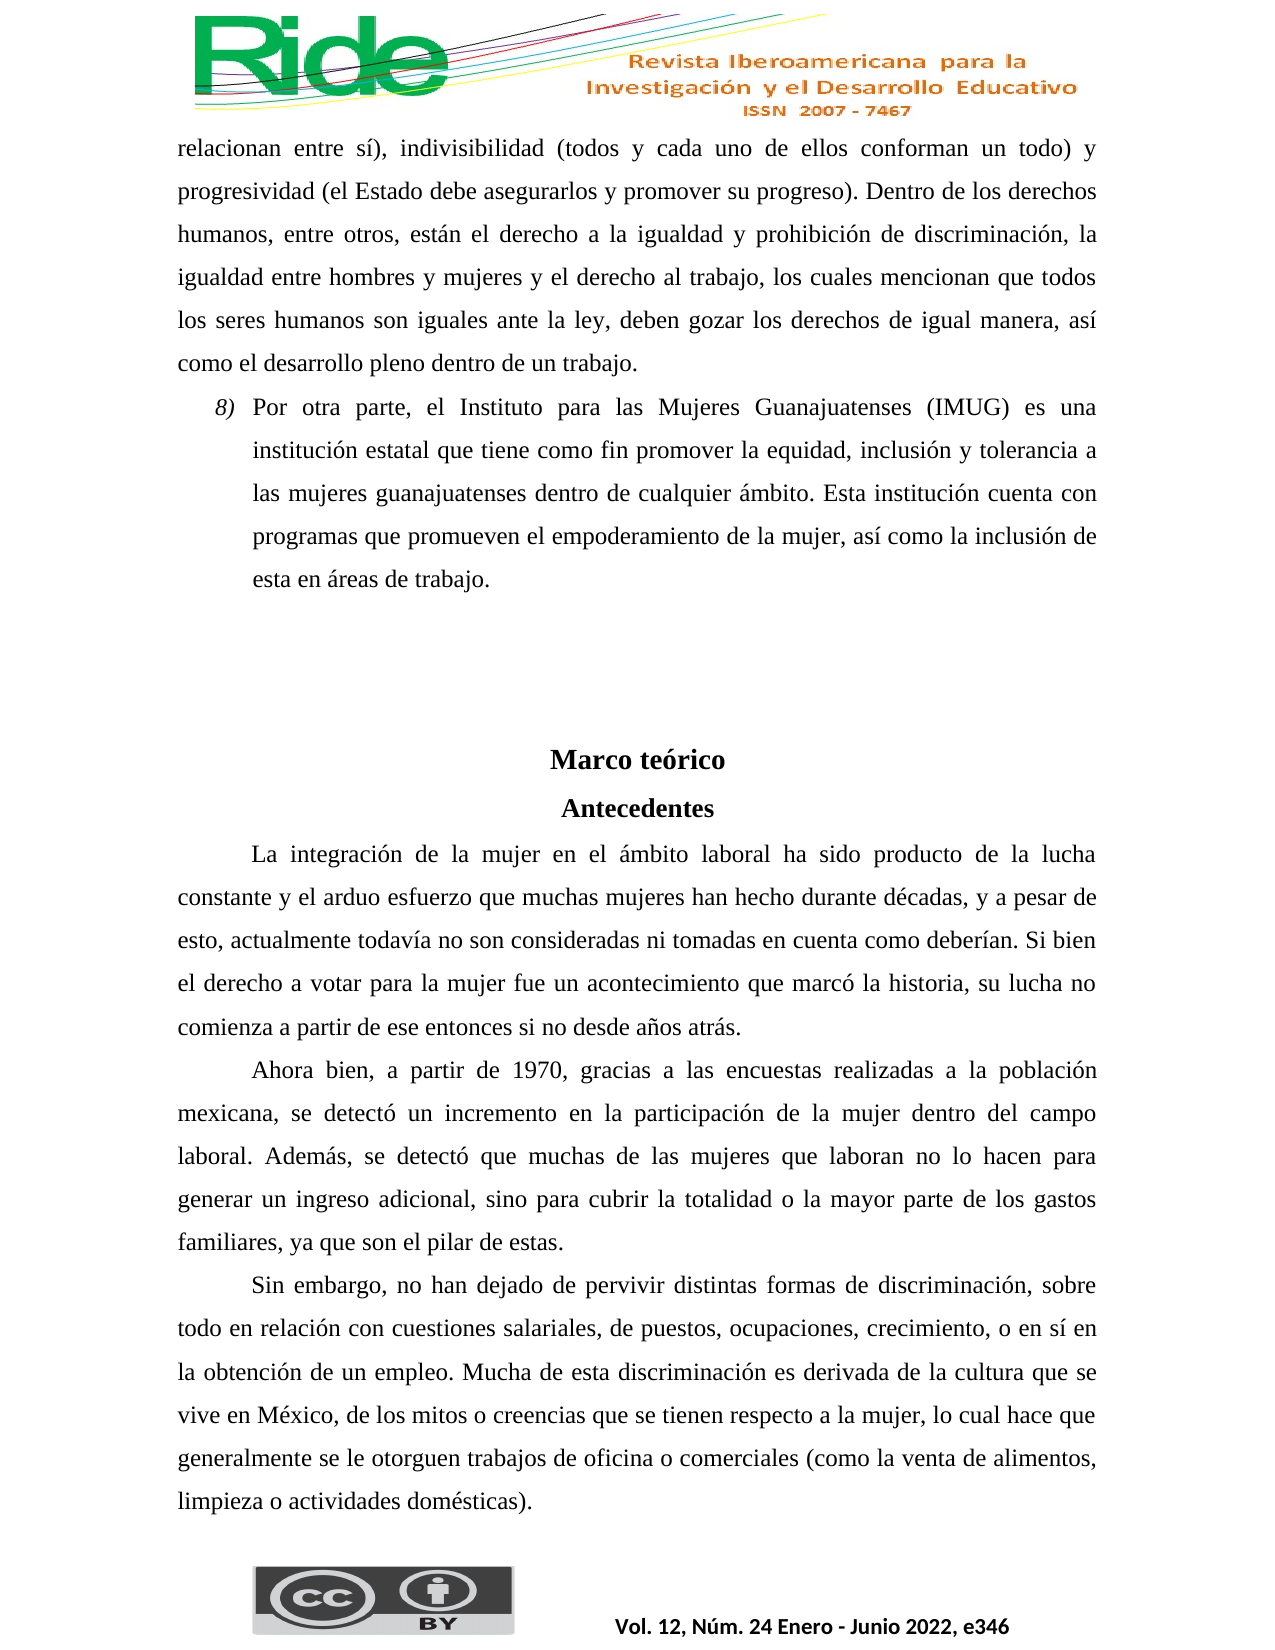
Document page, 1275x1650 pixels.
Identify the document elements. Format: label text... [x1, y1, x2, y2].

text Ahora bien, a partir de 1970, gracias a las encuestas realizadas a la población mexicana, se detectó un incremento en la participación de la mujer dentro del campo laboral. Además, se detectó que muchas de las mujeres que laboran no lo hacen para generar un ingreso adicional, sino para cubrir la totalidad o la mayor parte de los gastos familiares, ya que son el pilar de estas. [177, 1055, 1098, 1256]
list Por otra parte, el Instituto para las Mujeres Guanajuatenses (IMUG) es una institución estatal que tiene como fin promover la equidad, inclusión y tolerancia a las mujeres guanajuatenses dentro de cualquier ámbito. Esta institución cuenta con programas que promueven el empoderamiento de la mujer, así como la inclusión de esta en áreas de trabajo. [215, 392, 1098, 593]
text Antecedentes [177, 792, 1098, 823]
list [177, 133, 1098, 377]
text Sin embargo, no han dejado de pervivir distintas formas de discriminación, sobre todo en relación con cuestiones salariales, de puestos, ocupaciones, crecimiento, o en sí en la obtención de un empleo. Mucha de esta discriminación es derivada de la cultura que se vive en México, de los mitos o creencias que se tienen respecto a la mujer, lo cual hace que generalmente se le otorguen trabajos de oficina o comerciales (como la venta de alimentos, limpieza o actividades domésticas). [177, 1270, 1098, 1515]
picture [194, 14, 1081, 119]
picture [252, 1566, 515, 1635]
text La integración de la mujer en el ámbito laboral ha sido producto de la lucha constante y el arduo esfuerzo que muchas mujeres han hecho durante décadas, y a pesar de esto, actualmente todavía no son consideradas ni tomadas en cuenta como deberían. Si bien el derecho a votar para la mujer fue un acontecimiento que marcó la historia, su lucha no comienza a partir de ese entonces si no desde años atrás. [177, 839, 1098, 1040]
text Marco teórico [177, 742, 1098, 776]
